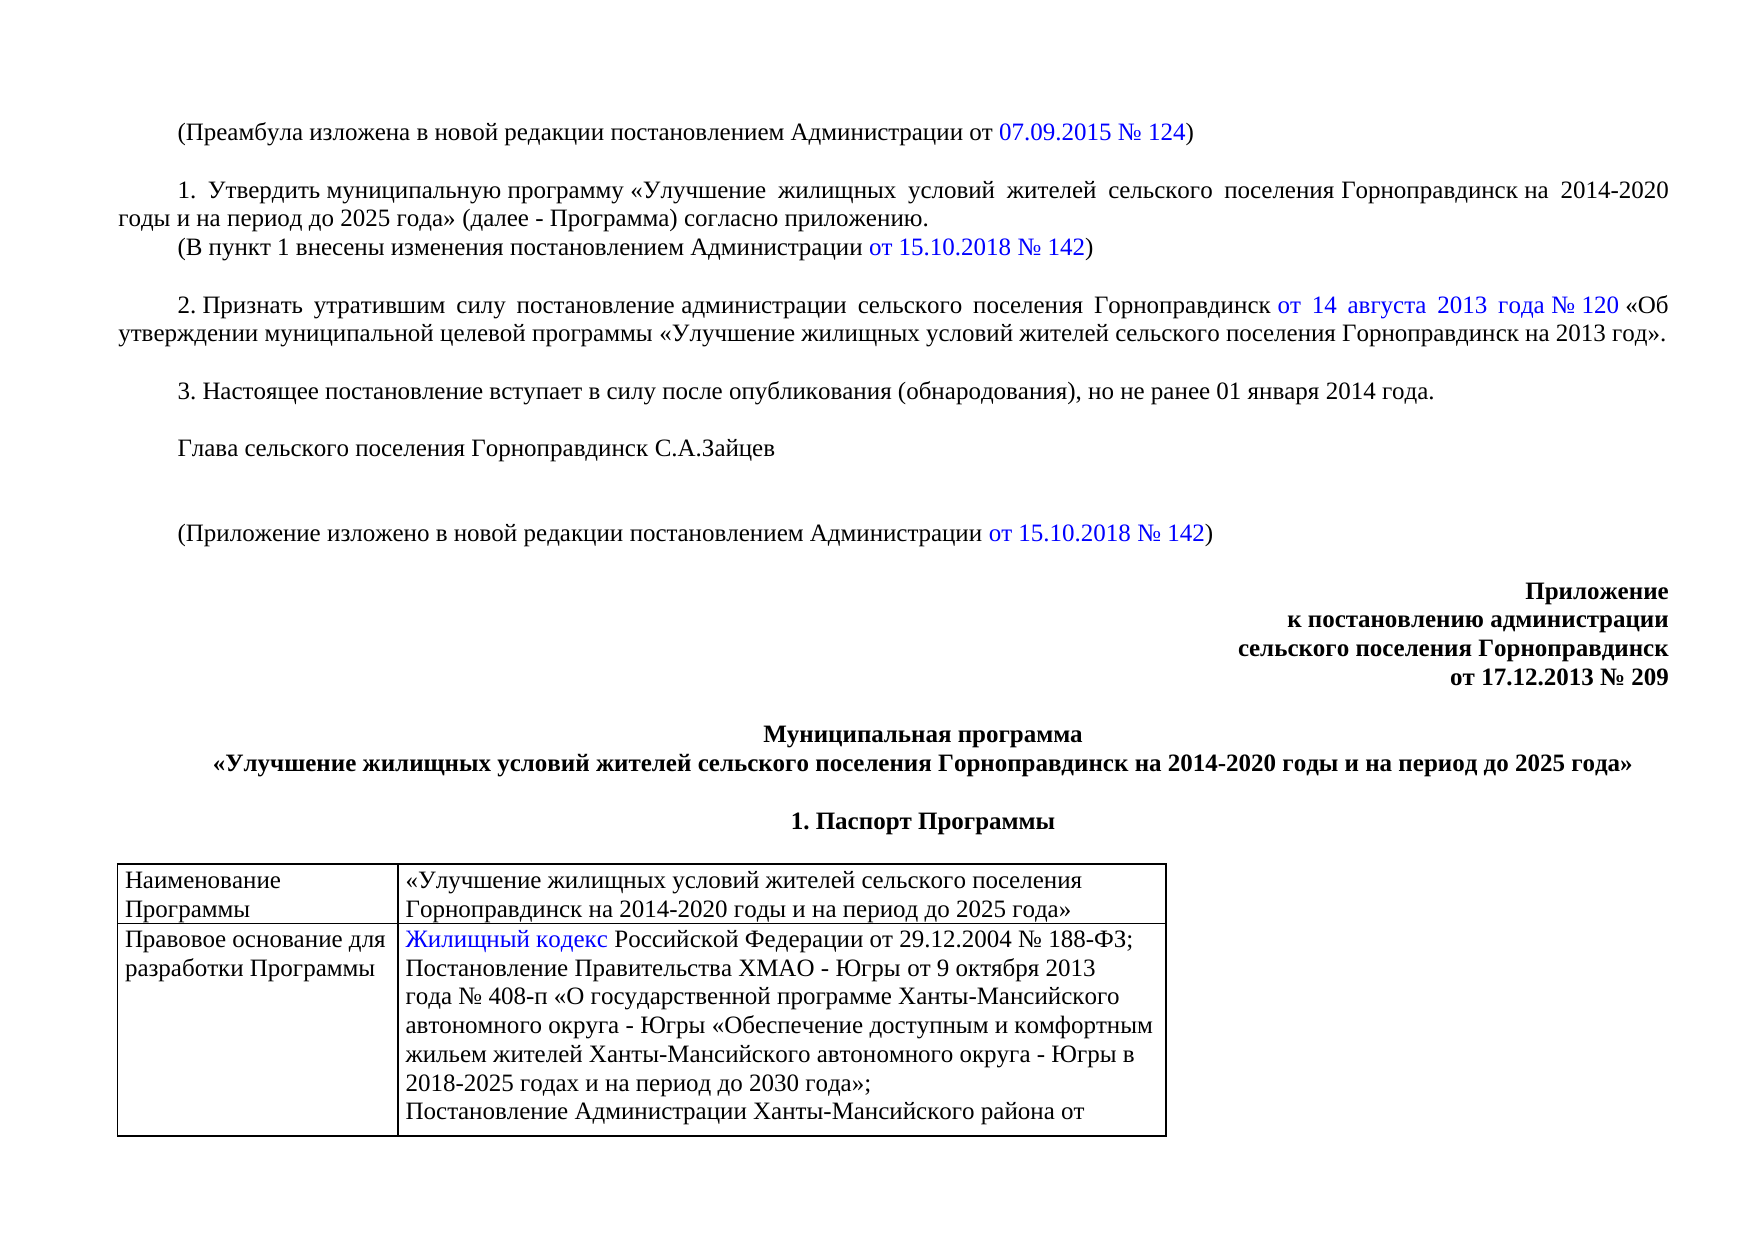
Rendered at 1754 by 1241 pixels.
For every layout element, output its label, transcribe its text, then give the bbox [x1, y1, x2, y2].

text 1. Утвердить муниципальную программу «Улучшение жилищных условий жителей сельского поселения Горноправдинск на 2014-2020 годы и на период до 2025 года» (далее - Программа) согласно приложению. [118, 175, 1668, 232]
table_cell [118, 924, 397, 1135]
text 3. Настоящее постановление вступает в силу после опубликования (обнародования), но не ранее 01 января 2014 года. [118, 376, 1668, 405]
table_header «Улучшение жилищных условий жителей сельского поселения Горноправдинск на 2014-2020 годы и на период до 2025 года» [399, 865, 1165, 922]
text (Преамбула изложена в новой редакции постановлением Администрации от 07.09.2015 № 124) [118, 117, 1668, 146]
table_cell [399, 924, 1165, 1135]
text (В пункт 1 внесены изменения постановлением Администрации от 15.10.2018 № 142) [118, 232, 1668, 261]
text Приложение [118, 576, 1668, 604]
text Глава сельского поселения Горноправдинск С.А.Зайцев [118, 433, 1668, 462]
text «Улучшение жилищных условий жителей сельского поселения Горноправдинск на 2014-2020 годы и на период до 2025 года» [118, 748, 1668, 777]
text сельского поселения Горноправдинск [118, 633, 1668, 662]
text (Приложение изложено в новой редакции постановлением Администрации от 15.10.2018 № 142) [118, 518, 1668, 547]
table_header Наименование Программы [118, 865, 397, 922]
text 1. Паспорт Программы [118, 806, 1668, 834]
text 2. Признать утратившим силу постановление администрации сельского поселения Горноправдинск от 14 августа 2013 года № 120 «Об утверждении муниципальной целевой программы «Улучшение жилищных условий жителей сельского поселения Горноправдинск на 2013 год». [118, 290, 1668, 347]
text к постановлению администрации [118, 604, 1668, 633]
text от 17.12.2013 № 209 [118, 662, 1668, 691]
text Муниципальная программа [118, 719, 1668, 748]
